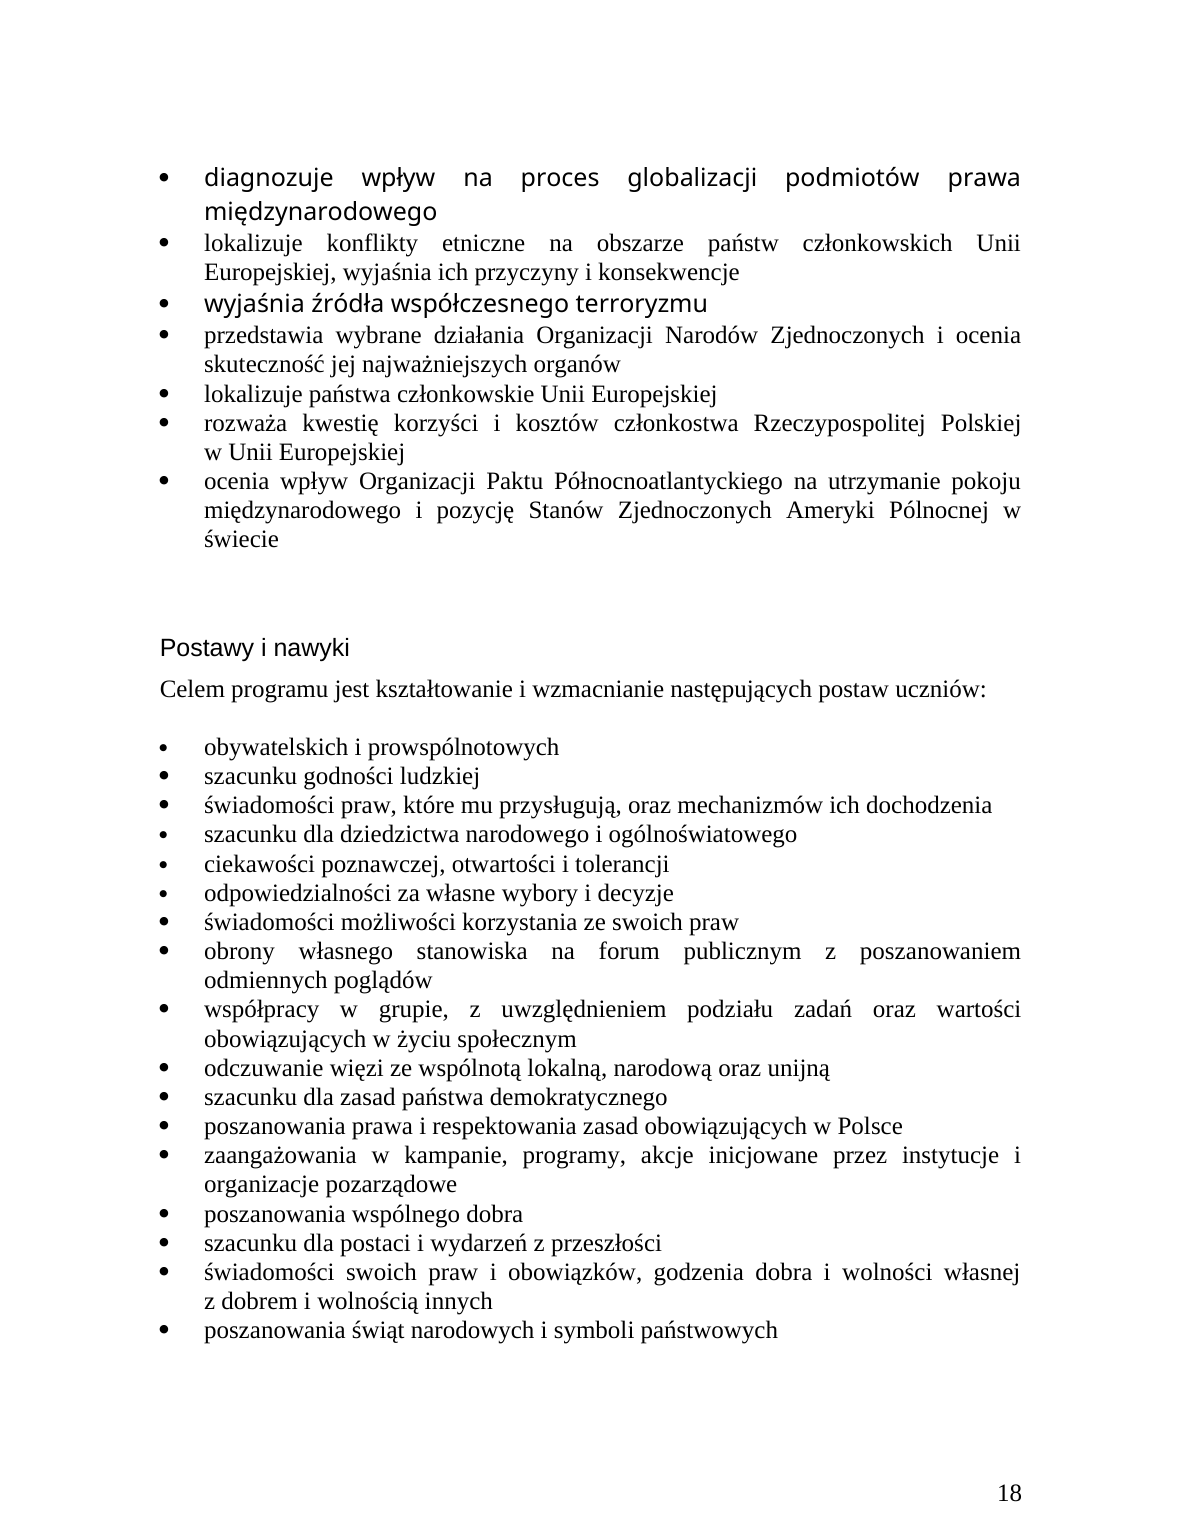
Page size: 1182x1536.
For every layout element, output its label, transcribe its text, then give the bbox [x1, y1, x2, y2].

text świadomości możliwości korzystania ze swoich praw [159, 907, 1022, 936]
text ciekawości poznawczej, otwartości i tolerancji [159, 848, 1022, 877]
text poszanowania prawa i respektowania zasad obowiązujących w Polsce [159, 1111, 1022, 1140]
text współpracy w grupie, z uwzględnieniem podziału zadań oraz wartości obowiązujących w życiu społecznym [159, 994, 1022, 1052]
text świadomości praw, które mu przysługują, oraz mechanizmów ich dochodzenia [159, 790, 1022, 819]
text diagnozuje wpływ na proces globalizacji podmiotów prawa międzynarodowego [159, 159, 1022, 228]
text Celem programu jest kształtowanie i wzmacnianie następujących postaw uczniów: [159, 674, 1022, 703]
text przedstawia wybrane działania Organizacji Narodów Zjednoczonych i ocenia skuteczność jej najważniejszych organów [159, 320, 1022, 378]
text szacunku dla dziedzictwa narodowego i ogólnoświatowego [159, 819, 1022, 848]
text lokalizuje państwa członkowskie Unii Europejskiej [159, 378, 1022, 407]
text świadomości swoich praw i obowiązków, godzenia dobra i wolności własnej z dobrem i wolnością innych [159, 1257, 1022, 1315]
text szacunku dla zasad państwa demokratycznego [159, 1082, 1022, 1111]
text zaangażowania w kampanie, programy, akcje inicjowane przez instytucje i organizacje pozarządowe [159, 1140, 1022, 1198]
text odczuwanie więzi ze wspólnotą lokalną, narodową oraz unijną [159, 1052, 1022, 1082]
text poszanowania wspólnego dobra [159, 1198, 1022, 1227]
text odpowiedzialności za własne wybory i decyzje [159, 877, 1022, 907]
text rozważa kwestię korzyści i kosztów członkostwa Rzeczypospolitej Polskiej w Unii Europejskiej [159, 407, 1022, 466]
text wyjaśnia źródła współczesnego terroryzmu [159, 286, 1022, 320]
text szacunku godności ludzkiej [159, 761, 1022, 790]
text obywatelskich i prowspólnotowych [159, 732, 1022, 761]
text szacunku dla postaci i wydarzeń z przeszłości [159, 1227, 1022, 1257]
text ocenia wpływ Organizacji Paktu Północnoatlantyckiego na utrzymanie pokoju międzynarodowego i pozycję Stanów Zjednoczonych Ameryki Pólnocnej w świecie [159, 466, 1022, 553]
text obrony własnego stanowiska na forum publicznym z poszanowaniem odmiennych poglądów [159, 936, 1022, 994]
text Postawy i nawyki [159, 624, 1022, 662]
text poszanowania świąt narodowych i symboli państwowych [159, 1315, 1022, 1344]
text lokalizuje konflikty etniczne na obszarze państw członkowskich Unii Europejskiej, wyjaśnia ich przyczyny i konsekwencje [159, 228, 1022, 286]
